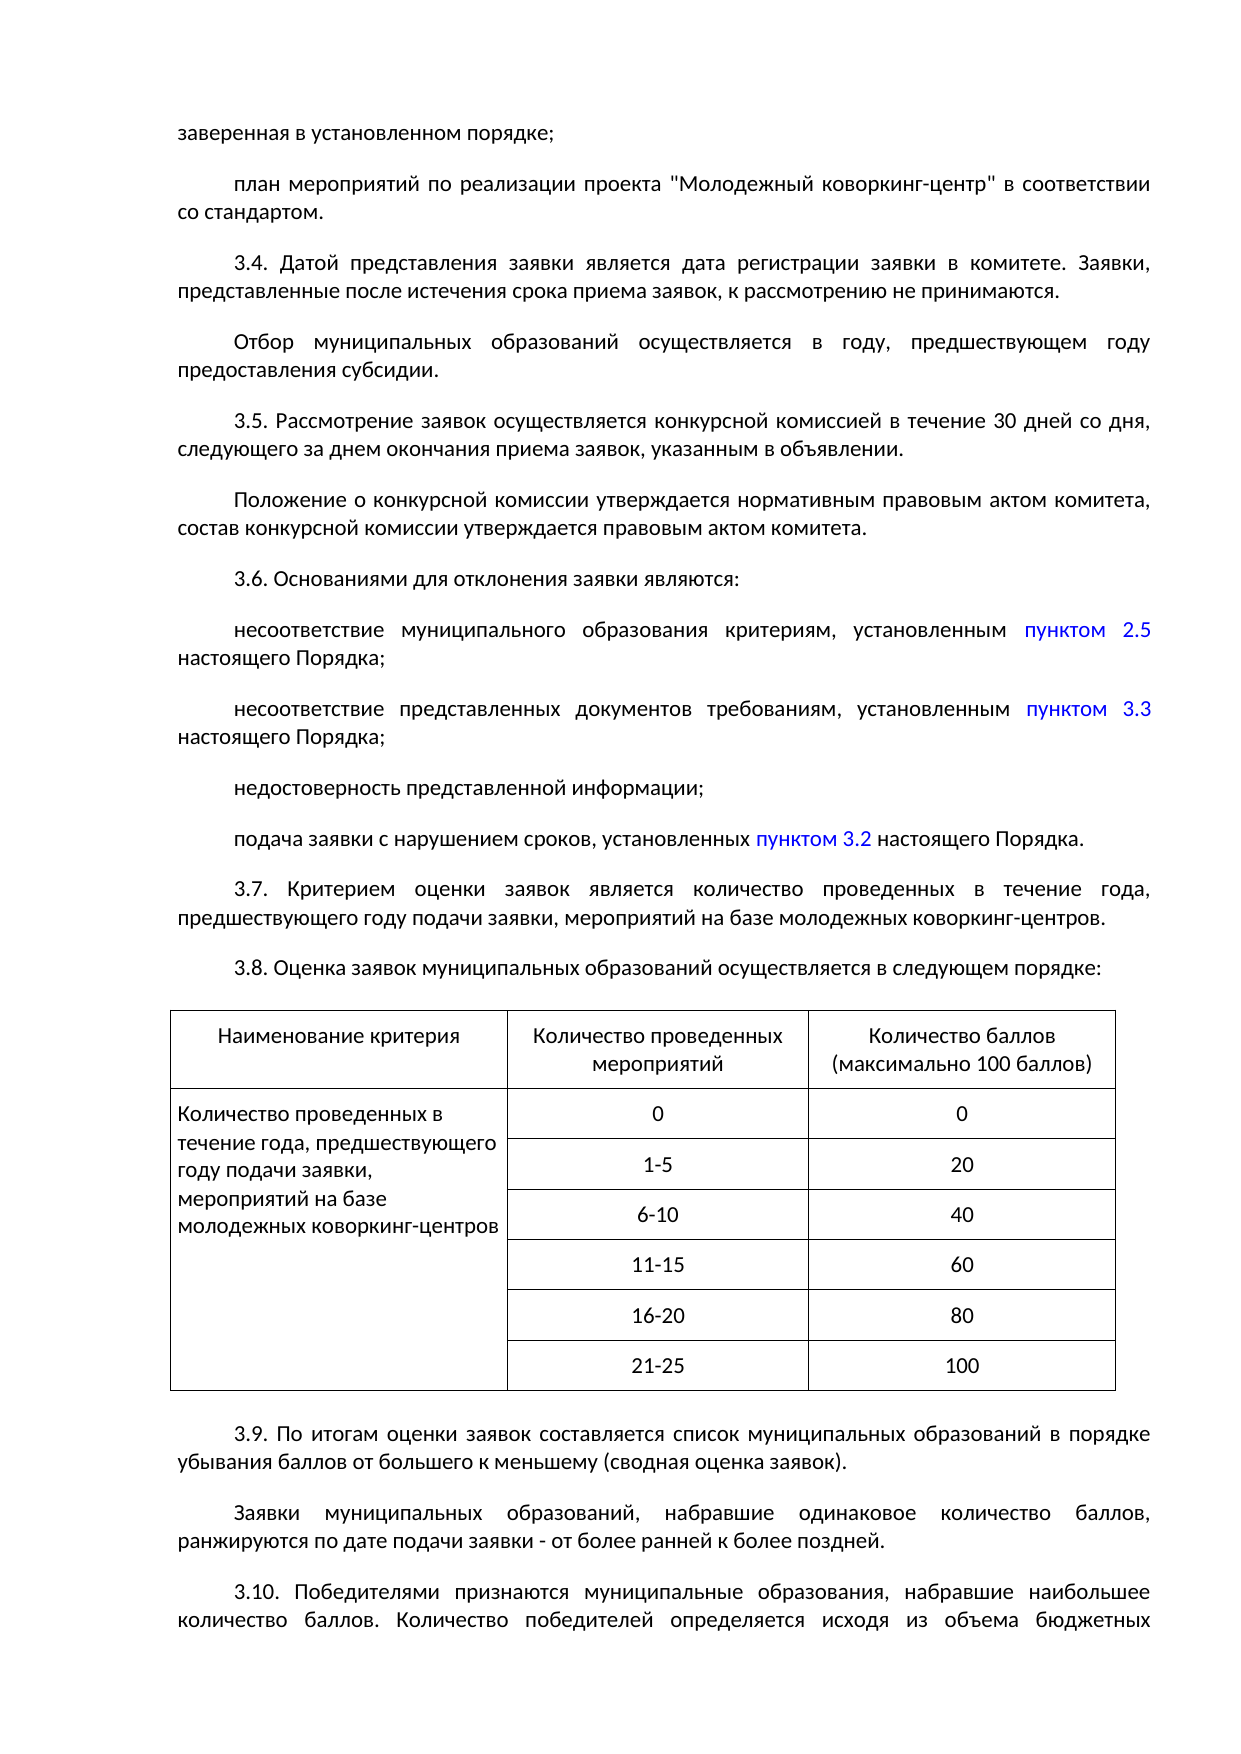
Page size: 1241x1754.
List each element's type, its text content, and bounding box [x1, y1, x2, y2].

text недостоверность представленной информации; [177, 773, 1152, 801]
text Положение о конкурсной комиссии утверждается нормативным правовым актом комитета, состав конкурсной комиссии утверждается правовым актом комитета. [177, 485, 1152, 541]
table_cell 1-5 [508, 1139, 808, 1188]
table_cell 100 [809, 1341, 1115, 1390]
text 3.7. Критерием оценки заявок является количество проведенных в течение года, предшествующего году подачи заявки, мероприятий на базе молодежных коворкинг-центров. [177, 874, 1152, 931]
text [177, 118, 1152, 146]
table_cell 40 [809, 1190, 1115, 1239]
table_header Количество баллов (максимально 100 баллов) [809, 1011, 1115, 1088]
table_cell 60 [809, 1240, 1115, 1289]
text 3.9. По итогам оценки заявок составляется список муниципальных образований в порядке убывания баллов от большего к меньшему (сводная оценка заявок). [177, 1419, 1152, 1475]
table_cell 6-10 [508, 1190, 808, 1239]
table_header Наименование критерия [171, 1011, 507, 1088]
table_cell Количество проведенных в течение года, предшествующего году подачи заявки, мероприятий на базе молодежных коворкинг-центров [171, 1089, 507, 1390]
text 3.4. Датой представления заявки является дата регистрации заявки в комитете. Заявки, представленные после истечения срока приема заявок, к рассмотрению не принимаются. [177, 248, 1152, 304]
text Отбор муниципальных образований осуществляется в году, предшествующем году предоставления субсидии. [177, 327, 1152, 383]
text 3.5. Рассмотрение заявок осуществляется конкурсной комиссией в течение 30 дней со дня, следующего за днем окончания приема заявок, указанным в объявлении. [177, 406, 1152, 462]
table_cell 0 [809, 1089, 1115, 1138]
table_cell 80 [809, 1290, 1115, 1339]
table_cell 0 [508, 1089, 808, 1138]
text подача заявки с нарушением сроков, установленных пунктом 3.2 настоящего Порядка. [177, 824, 1152, 852]
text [177, 1577, 1152, 1633]
text план мероприятий по реализации проекта "Молодежный коворкинг-центр" в соответствии со стандартом. [177, 169, 1152, 225]
table_cell 20 [809, 1139, 1115, 1188]
text несоответствие муниципального образования критериям, установленным пунктом 2.5 настоящего Порядка; [177, 615, 1152, 671]
text 3.6. Основаниями для отклонения заявки являются: [177, 564, 1152, 592]
text Заявки муниципальных образований, набравшие одинаковое количество баллов, ранжируются по дате подачи заявки - от более ранней к более поздней. [177, 1498, 1152, 1554]
table_header Количество проведенных мероприятий [508, 1011, 808, 1088]
text несоответствие представленных документов требованиям, установленным пунктом 3.3 настоящего Порядка; [177, 694, 1152, 750]
table_cell 16-20 [508, 1290, 808, 1339]
table_cell 11-15 [508, 1240, 808, 1289]
table_cell 21-25 [508, 1341, 808, 1390]
text 3.8. Оценка заявок муниципальных образований осуществляется в следующем порядке: [177, 953, 1152, 982]
